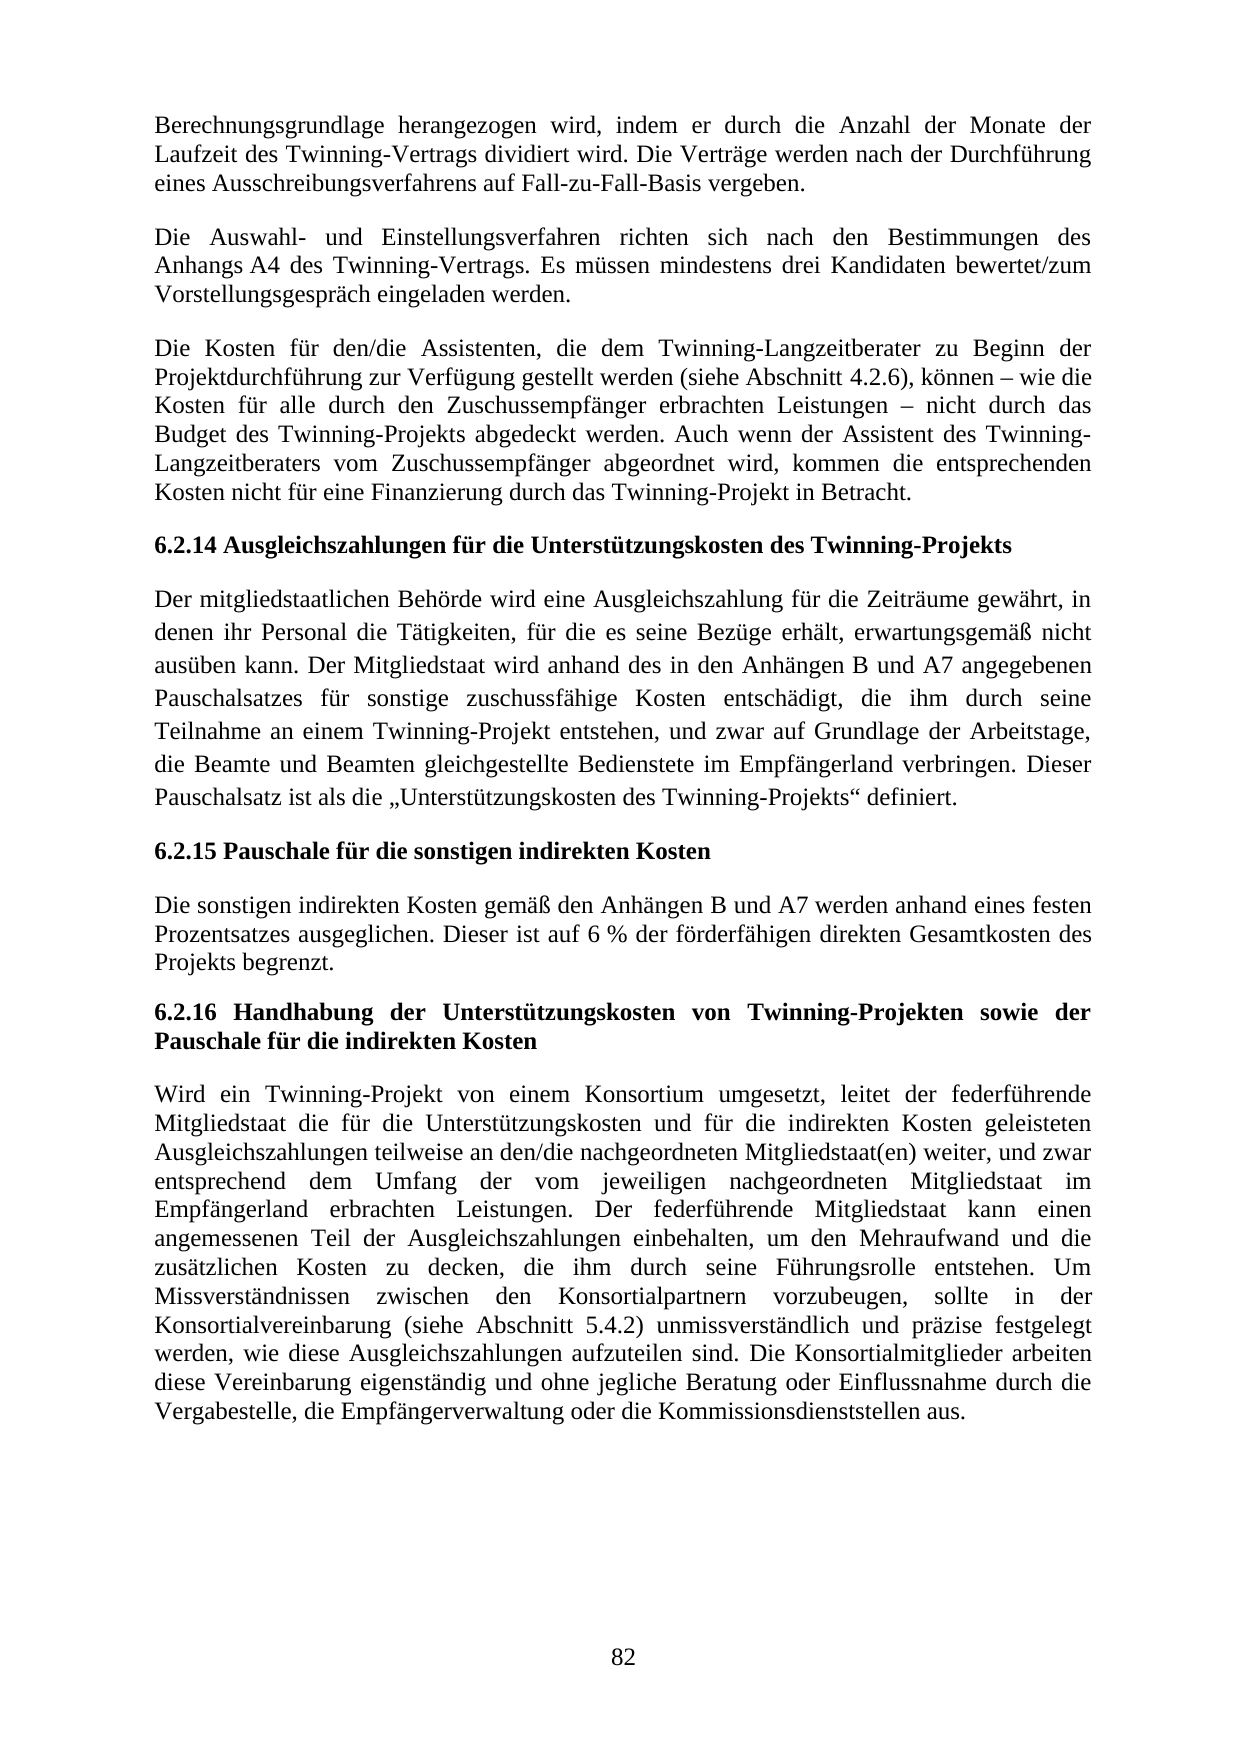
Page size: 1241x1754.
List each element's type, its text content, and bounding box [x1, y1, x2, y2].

subtitle 6.2.15 Pauschale für die sonstigen indirekten Kosten [154, 836, 1092, 865]
text Die Kosten für den/die Assistenten, die dem Twinning-Langzeitberater zu Beginn der Projektdurchführung zur Verfügung gestellt werden (siehe Abschnitt 4.2.6), können – wie die Kosten für alle durch den Zuschussempfänger erbrachten Leistungen – nicht durch das Budget des Twinning-Projekts abgedeckt werden. Auch wenn der Assistent des Twinning-Langzeitberaters vom Zuschussempfänger abgeordnet wird, kommen die entsprechenden Kosten nicht für eine Finanzierung durch das Twinning-Projekt in Betracht. [154, 333, 1092, 505]
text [154, 110, 1092, 197]
subtitle 6.2.14 Ausgleichszahlungen für die Unterstützungskosten des Twinning-Projekts [154, 530, 1092, 559]
text Der mitgliedstaatlichen Behörde wird eine Ausgleichszahlung für die Zeiträume gewährt, in denen ihr Personal die Tätigkeiten, für die es seine Bezüge erhält, erwartungsgemäß nicht ausüben kann. Der Mitgliedstaat wird anhand des in den Anhängen B und A7 angegebenen Pauschalsatzes für sonstige zuschussfähige Kosten entschädigt, die ihm durch seine Teilnahme an einem Twinning-Projekt entstehen, und zwar auf Grundlage der Arbeitstage, die Beamte und Beamten gleichgestellte Bedienstete im Empfängerland verbringen. Dieser Pauschalsatz ist als die „Unterstützungskosten des Twinning-Projekts“ definiert. [154, 584, 1092, 811]
text Die sonstigen indirekten Kosten gemäß den Anhängen B und A7 werden anhand eines festen Prozentsatzes ausgeglichen. Dieser ist auf 6 % der förderfähigen direkten Gesamtkosten des Projekts begrenzt. [154, 890, 1092, 976]
subtitle 6.2.16 Handhabung der Unterstützungskosten von Twinning-Projekten sowie der Pauschale für die indirekten Kosten [154, 997, 1092, 1054]
text Die Auswahl- und Einstellungsverfahren richten sich nach den Bestimmungen des Anhangs A4 des Twinning-Vertrags. Es müssen mindestens drei Kandidaten bewertet/zum Vorstellungsgespräch eingeladen werden. [154, 222, 1092, 308]
text Wird ein Twinning-Projekt von einem Konsortium umgesetzt, leitet der federführende Mitgliedstaat die für die Unterstützungskosten und für die indirekten Kosten geleisteten Ausgleichszahlungen teilweise an den/die nachgeordneten Mitgliedstaat(en) weiter, und zwar entsprechend dem Umfang der vom jeweiligen nachgeordneten Mitgliedstaat im Empfängerland erbrachten Leistungen. Der federführende Mitgliedstaat kann einen angemessenen Teil der Ausgleichszahlungen einbehalten, um den Mehraufwand und die zusätzlichen Kosten zu decken, die ihm durch seine Führungsrolle entstehen. Um Missverständnissen zwischen den Konsortialpartnern vorzubeugen, sollte in der Konsortialvereinbarung (siehe Abschnitt 5.4.2) unmissverständlich und präzise festgelegt werden, wie diese Ausgleichszahlungen aufzuteilen sind. Die Konsortialmitglieder arbeiten diese Vereinbarung eigenständig und ohne jegliche Beratung oder Einflussnahme durch die Vergabestelle, die Empfängerverwaltung oder die Kommissionsdienststellen aus. [154, 1079, 1092, 1425]
